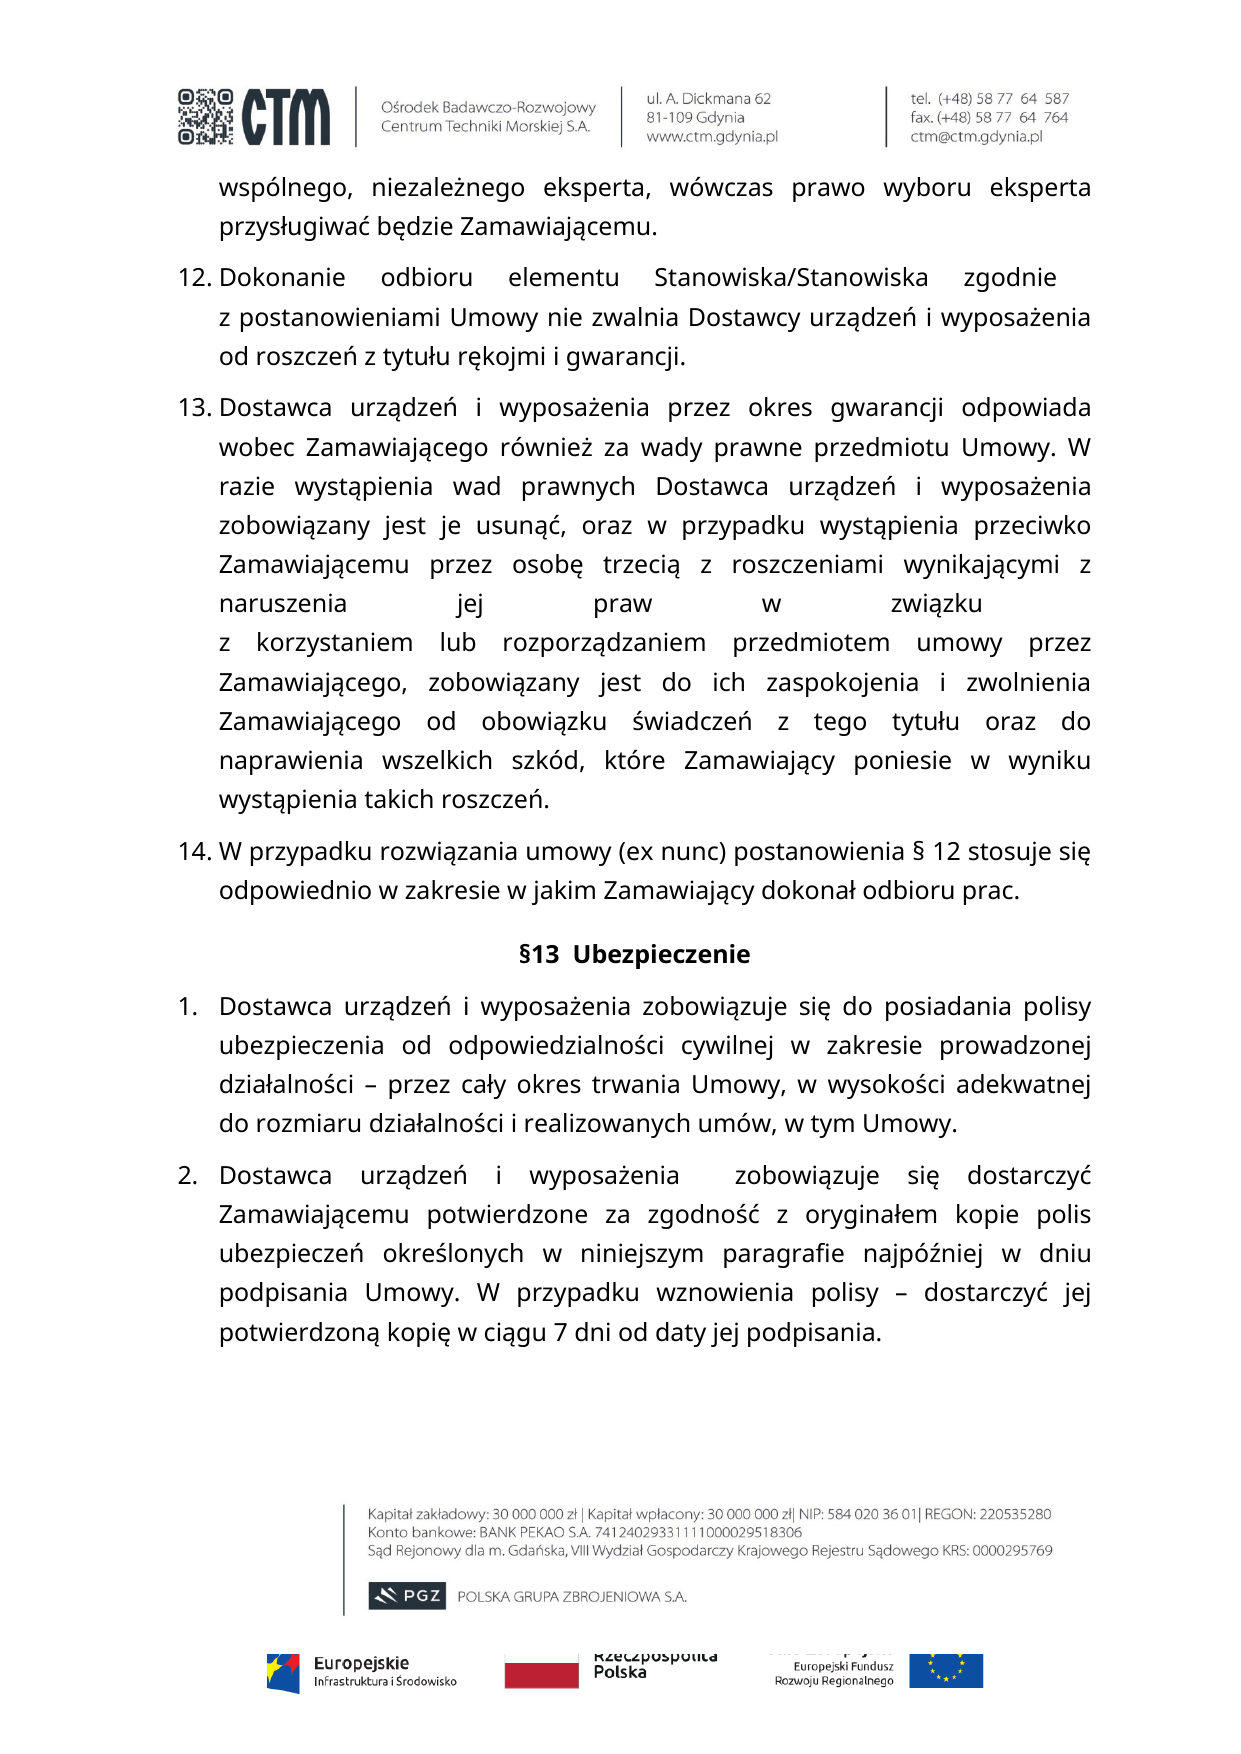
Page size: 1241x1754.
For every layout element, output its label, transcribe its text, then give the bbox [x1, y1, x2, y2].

list W przypadku rozwiązania umowy (ex nunc) postanowienia § 12 stosuje się odpowiednio w zakresie w jakim Zamawiający dokonał odbioru prac. [177, 833, 1092, 907]
picture [177, 14, 1105, 170]
list Dostawca urządzeń i wyposażenia zobowiązuje się dostarczyć Zamawiającemu potwierdzone za zgodność z oryginałem kopie polis ubezpieczeń określonych w niniejszym paragrafie najpóźniej w dniu podpisania Umowy. W przypadku wznowienia polisy – dostarczyć jej potwierdzoną kopię w ciągu 7 dni od daty jej podpisania. [177, 1158, 1092, 1348]
text §13 Ubezpieczenie [177, 937, 1092, 971]
list Dokonanie odbioru elementu Stanowiska/Stanowiska zgodnie z postanowieniami Umowy nie zwalnia Dostawcy urządzeń i wyposażenia od roszczeń z tytułu rękojmi i gwarancji. [177, 260, 1092, 372]
list Dostawca urządzeń i wyposażenia zobowiązuje się do posiadania polisy ubezpieczenia od odpowiedzialności cywilnej w zakresie prowadzonej działalności – przez cały okres trwania Umowy, w wysokości adekwatnej do rozmiaru działalności i realizowanych umów, w tym Umowy. [177, 988, 1092, 1140]
picture [177, 1478, 1123, 1709]
list Dostawca urządzeń i wyposażenia przez okres gwarancji odpowiada wobec Zamawiającego również za wady prawne przedmiotu Umowy. W razie wystąpienia wad prawnych Dostawca urządzeń i wyposażenia zobowiązany jest je usunąć, oraz w przypadku wystąpienia przeciwko Zamawiającemu przez osobę trzecią z roszczeniami wynikającymi z naruszenia jej praw w związku z korzystaniem lub rozporządzaniem przedmiotem umowy przez Zamawiającego, zobowiązany jest do ich zaspokojenia i zwolnienia Zamawiającego od obowiązku świadczeń z tego tytułu oraz do naprawienia wszelkich szkód, które Zamawiający poniesie w wyniku wystąpienia takich roszczeń. [177, 390, 1092, 816]
